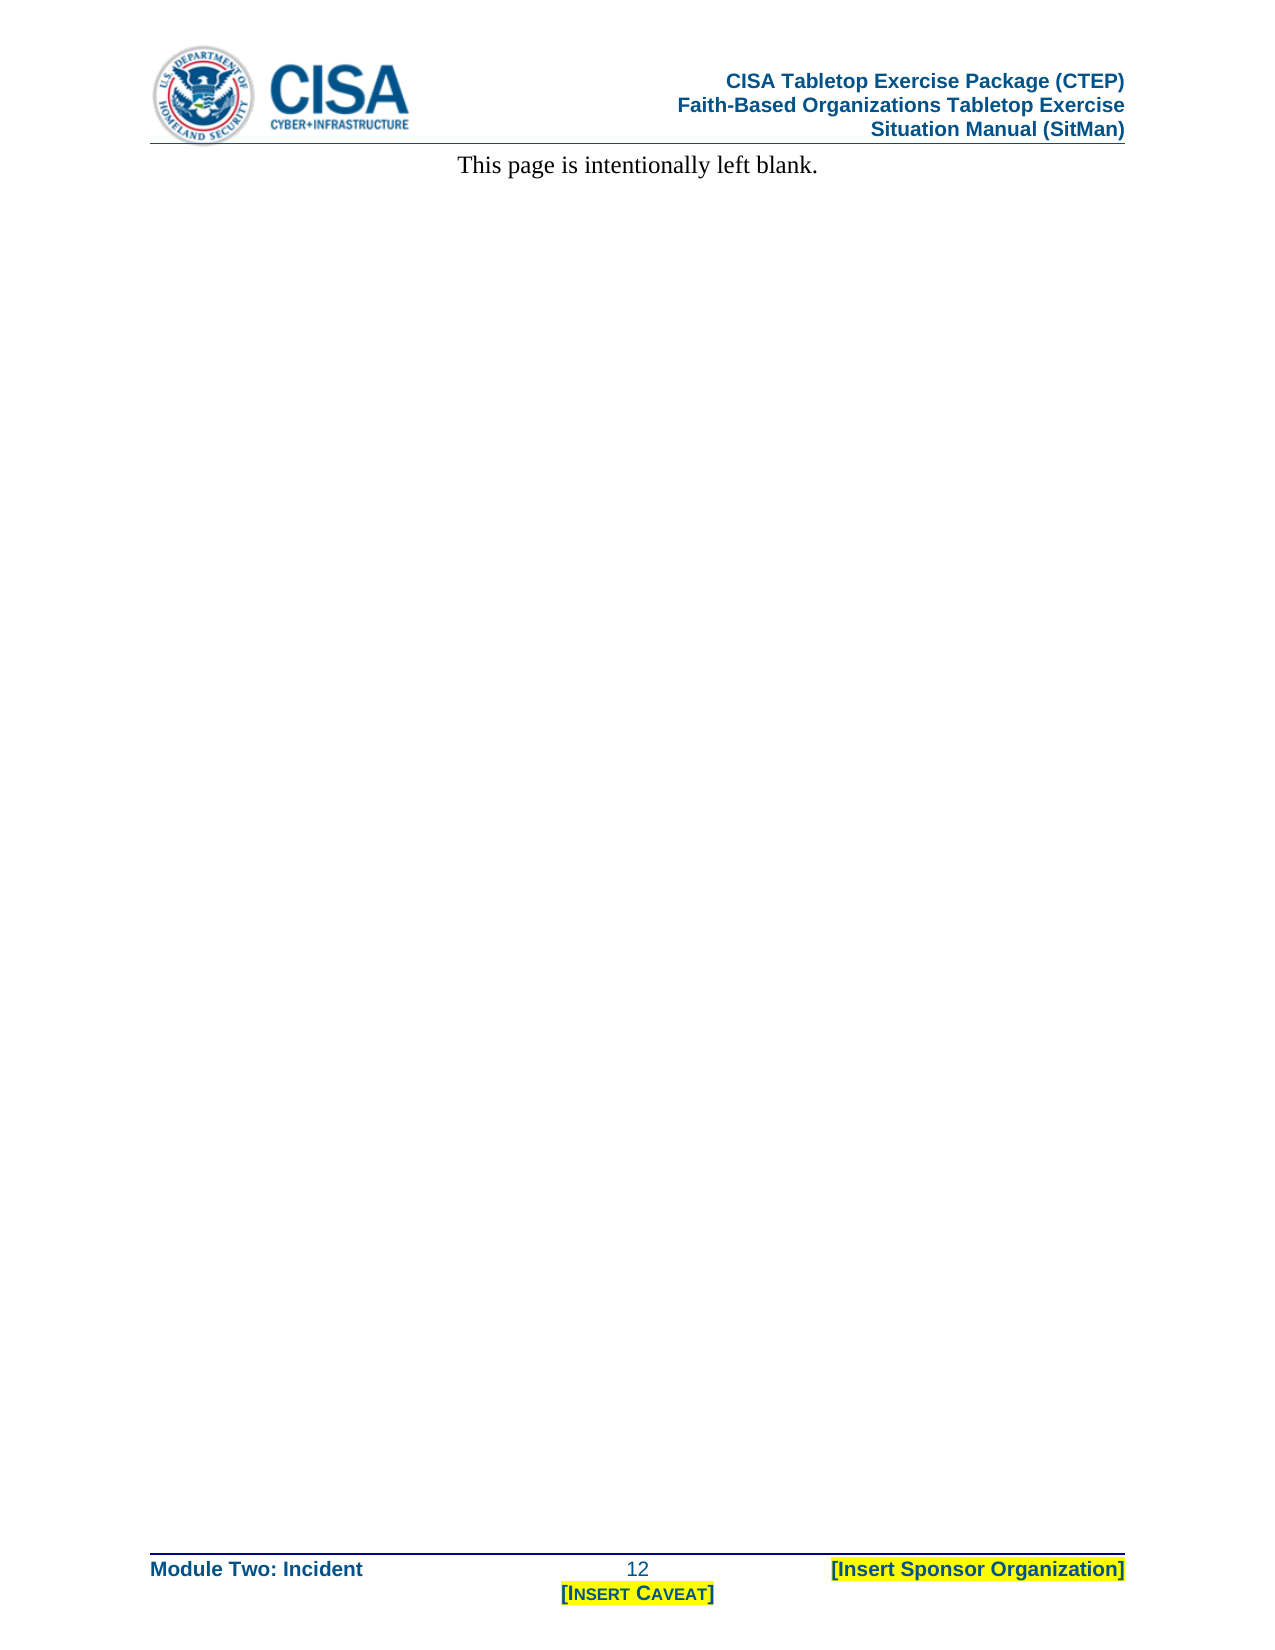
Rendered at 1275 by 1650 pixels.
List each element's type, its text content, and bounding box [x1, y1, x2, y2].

picture [150, 144, 412, 149]
text This page is intentionally left blank. [150, 150, 1125, 179]
picture [150, 43, 412, 143]
